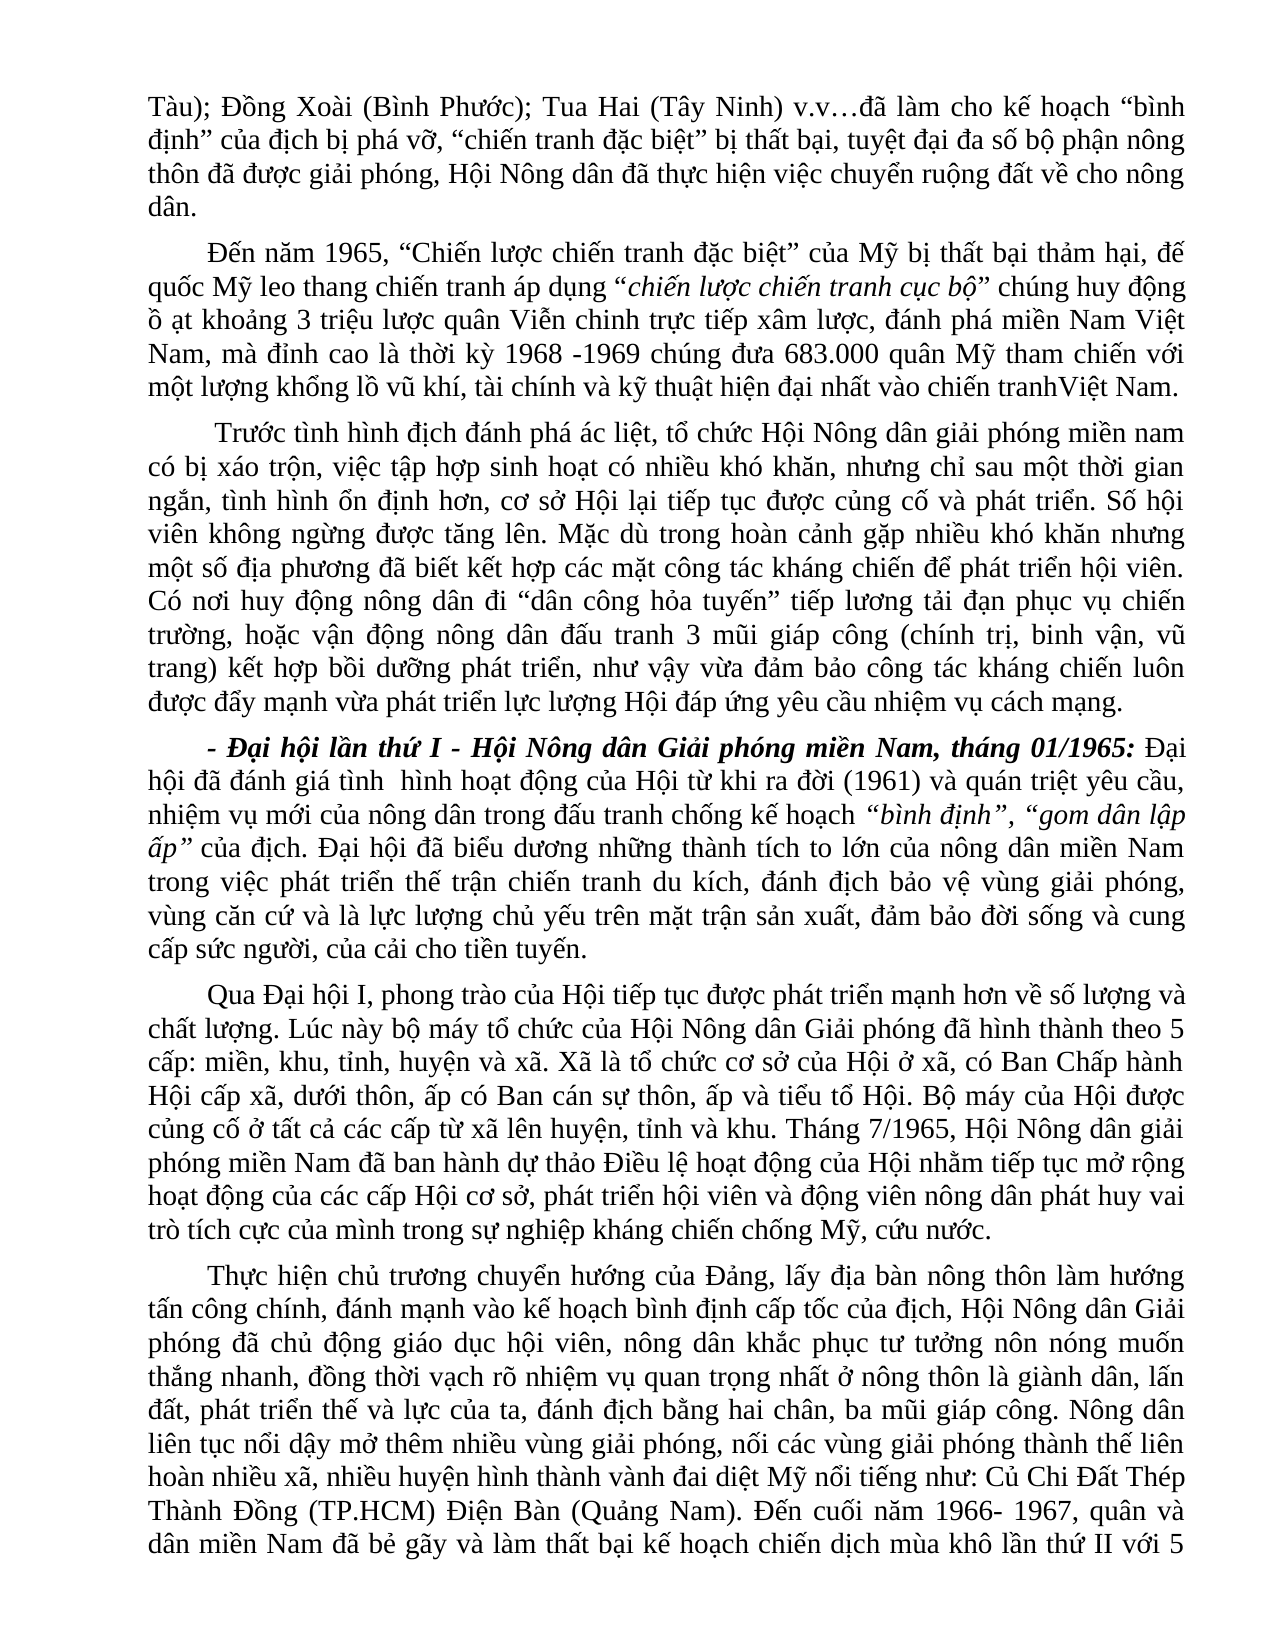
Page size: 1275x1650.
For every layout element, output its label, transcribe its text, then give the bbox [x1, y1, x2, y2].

text - Đại hội lần thứ I - Hội Nông dân Giải phóng miền Nam, tháng 01/1965: Đại hội đã đánh giá tình hình hoạt động của Hội từ khi ra đời (1961) và quán triệt yêu cầu, nhiệm vụ mới của nông dân trong đấu tranh chống kế hoạch “bình định”, “gom dân lập ấp” của địch. Đại hội đã biểu dương những thành tích to lớn của nông dân miền Nam trong việc phát triển thế trận chiến tranh du kích, đánh địch bảo vệ vùng giải phóng, vùng căn cứ và là lực lượng chủ yếu trên mặt trận sản xuất, đảm bảo đời sống và cung cấp sức người, của cải cho tiền tuyến. [148, 730, 1186, 965]
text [148, 1258, 1186, 1560]
text Trước tình hình địch đánh phá ác liệt, tổ chức Hội Nông dân giải phóng miền nam có bị xáo trộn, việc tập hợp sinh hoạt có nhiều khó khăn, nhưng chỉ sau một thời gian ngắn, tình hình ổn định hơn, cơ sở Hội lại tiếp tục được củng cố và phát triển. Số hội viên không ngừng được tăng lên. Mặc dù trong hoàn cảnh gặp nhiều khó khăn nhưng một số địa phương đã biết kết hợp các mặt công tác kháng chiến để phát triển hội viên. Có nơi huy động nông dân đi “dân công hỏa tuyến” tiếp lương tải đạn phục vụ chiến trường, hoặc vận động nông dân đấu tranh 3 mũi giáp công (chính trị, binh vận, vũ trang) kết hợp bồi dưỡng phát triển, như vậy vừa đảm bảo công tác kháng chiến luôn được đẩy mạnh vừa phát triển lực lượng Hội đáp ứng yêu cầu nhiệm vụ cách mạng. [148, 416, 1186, 717]
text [148, 89, 1186, 223]
text Qua Đại hội I, phong trào của Hội tiếp tục được phát triển mạnh hơn về số lượng và chất lượng. Lúc này bộ máy tổ chức của Hội Nông dân Giải phóng đã hình thành theo 5 cấp: miền, khu, tỉnh, huyện và xã. Xã là tổ chức cơ sở của Hội ở xã, có Ban Chấp hành Hội cấp xã, dưới thôn, ấp có Ban cán sự thôn, ấp và tiểu tổ Hội. Bộ máy của Hội được củng cố ở tất cả các cấp từ xã lên huyện, tỉnh và khu. Tháng 7/1965, Hội Nông dân giải phóng miền Nam đã ban hành dự thảo Điều lệ hoạt động của Hội nhằm tiếp tục mở rộng hoạt động của các cấp Hội cơ sở, phát triển hội viên và động viên nông dân phát huy vai trò tích cực của mình trong sự nghiệp kháng chiến chống Mỹ, cứu nước. [148, 977, 1186, 1246]
text Đến năm 1965, “Chiến lược chiến tranh đặc biệt” của Mỹ bị thất bại thảm hại, đế quốc Mỹ leo thang chiến tranh áp dụng “chiến lược chiến tranh cục bộ” chúng huy động ồ ạt khoảng 3 triệu lược quân Viễn chinh trực tiếp xâm lược, đánh phá miền Nam Việt Nam, mà đỉnh cao là thời kỳ 1968 -1969 chúng đưa 683.000 quân Mỹ tham chiến với một lượng khổng lồ vũ khí, tài chính và kỹ thuật hiện đại nhất vào chiến tranhViệt Nam. [148, 235, 1186, 403]
